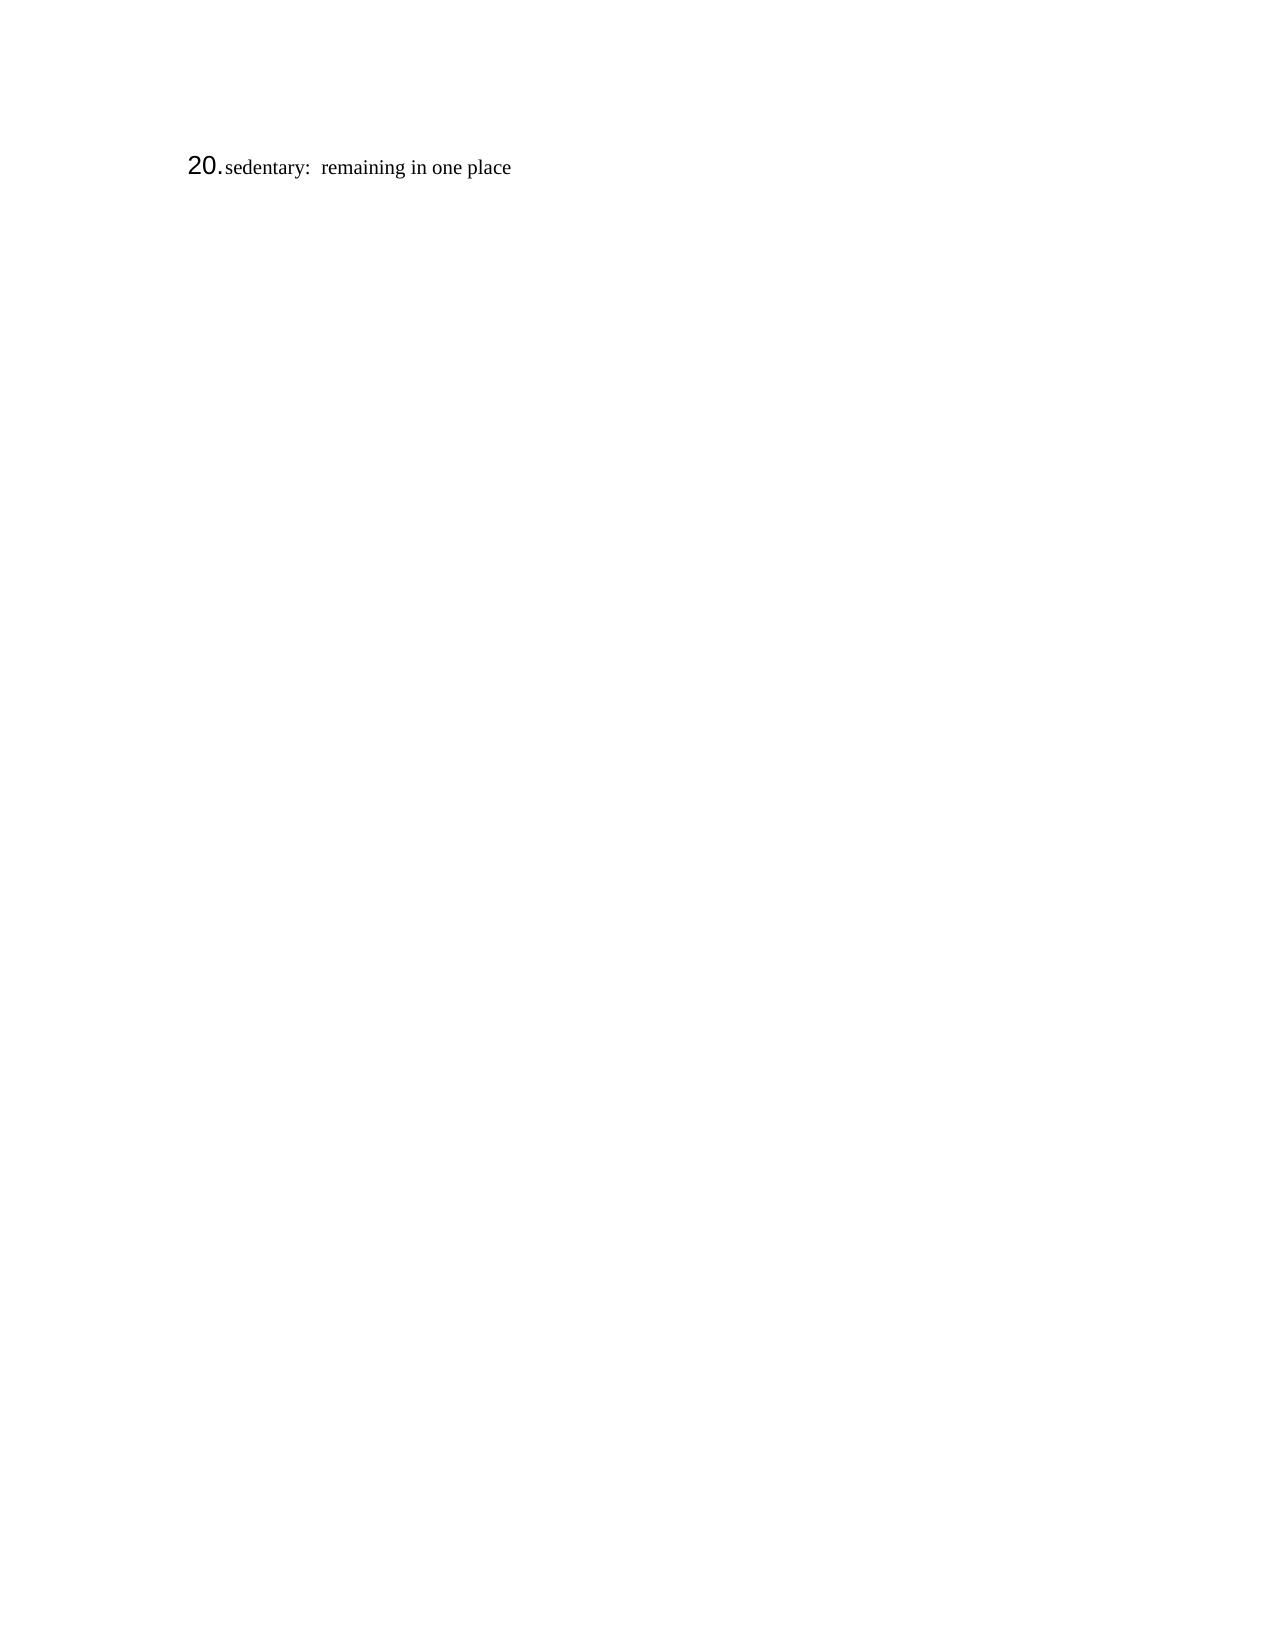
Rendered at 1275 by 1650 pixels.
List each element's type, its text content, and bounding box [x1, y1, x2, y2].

list sedentary: remaining in one place [187, 150, 1125, 180]
